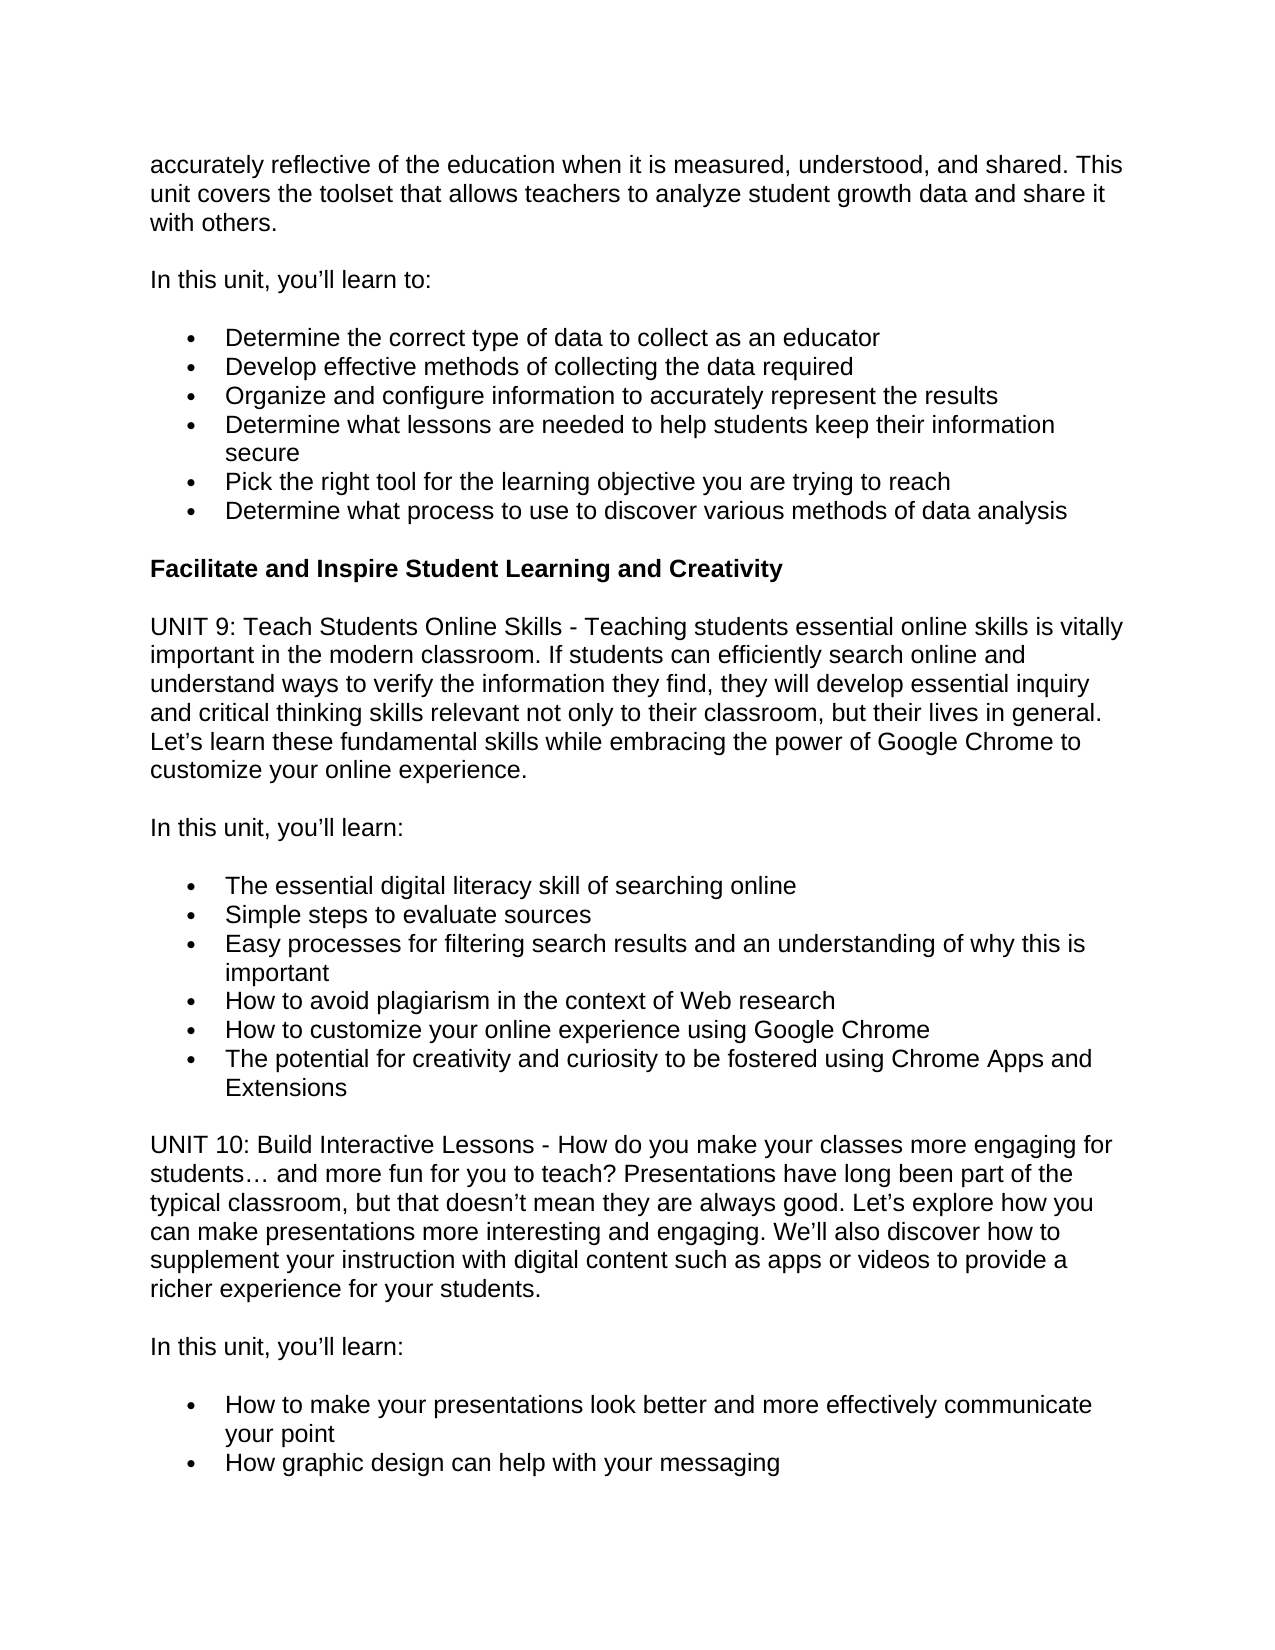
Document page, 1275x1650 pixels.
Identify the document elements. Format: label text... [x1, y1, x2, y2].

text UNIT 9: Teach Students Online Skills - Teaching students essential online skills is vitally important in the modern classroom. If students can efficiently search online and understand ways to verify the information they find, they will develop essential inquiry and critical thinking skills relevant not only to their classroom, but their lives in general. Let’s learn these fundamental skills while embracing the power of Google Chrome to customize your online experience. [150, 612, 1125, 784]
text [150, 150, 1125, 236]
list How to make your presentations look better and more effectively communicate your point [187, 1390, 1125, 1447]
text UNIT 10: Build Interactive Lessons - How do you make your classes more engaging for students… and more fun for you to teach? Presentations have long been part of the typical classroom, but that doesn’t mean they are always good. Let’s explore how you can make presentations more interesting and engaging. We’ll also discover how to supplement your instruction with digital content such as apps or videos to provide a richer experience for your students. [150, 1130, 1125, 1303]
list Easy processes for filtering search results and an understanding of why this is important [187, 929, 1125, 986]
text In this unit, you’ll learn to: [150, 265, 1125, 294]
list Develop effective methods of collecting the data required [187, 352, 1125, 381]
list Determine what lessons are needed to help students keep their information secure [187, 409, 1125, 467]
list Determine the correct type of data to collect as an educator [187, 323, 1125, 352]
list Pick the right tool for the learning objective you are trying to reach [187, 467, 1125, 496]
list How graphic design can help with your messaging [187, 1447, 1125, 1476]
list How to avoid plagiarism in the context of Web research [187, 986, 1125, 1015]
list Simple steps to evaluate sources [187, 900, 1125, 929]
list Organize and configure information to accurately represent the results [187, 381, 1125, 409]
list The potential for creativity and curiosity to be fostered using Chrome Apps and Extensions [187, 1044, 1125, 1101]
list The essential digital literacy skill of searching online [187, 871, 1125, 900]
list How to customize your online experience using Google Chrome [187, 1015, 1125, 1044]
text Facilitate and Inspire Student Learning and Creativity [150, 554, 1125, 582]
text In this unit, you’ll learn: [150, 813, 1125, 842]
list Determine what process to use to discover various methods of data analysis [187, 496, 1125, 524]
text In this unit, you’ll learn: [150, 1332, 1125, 1361]
